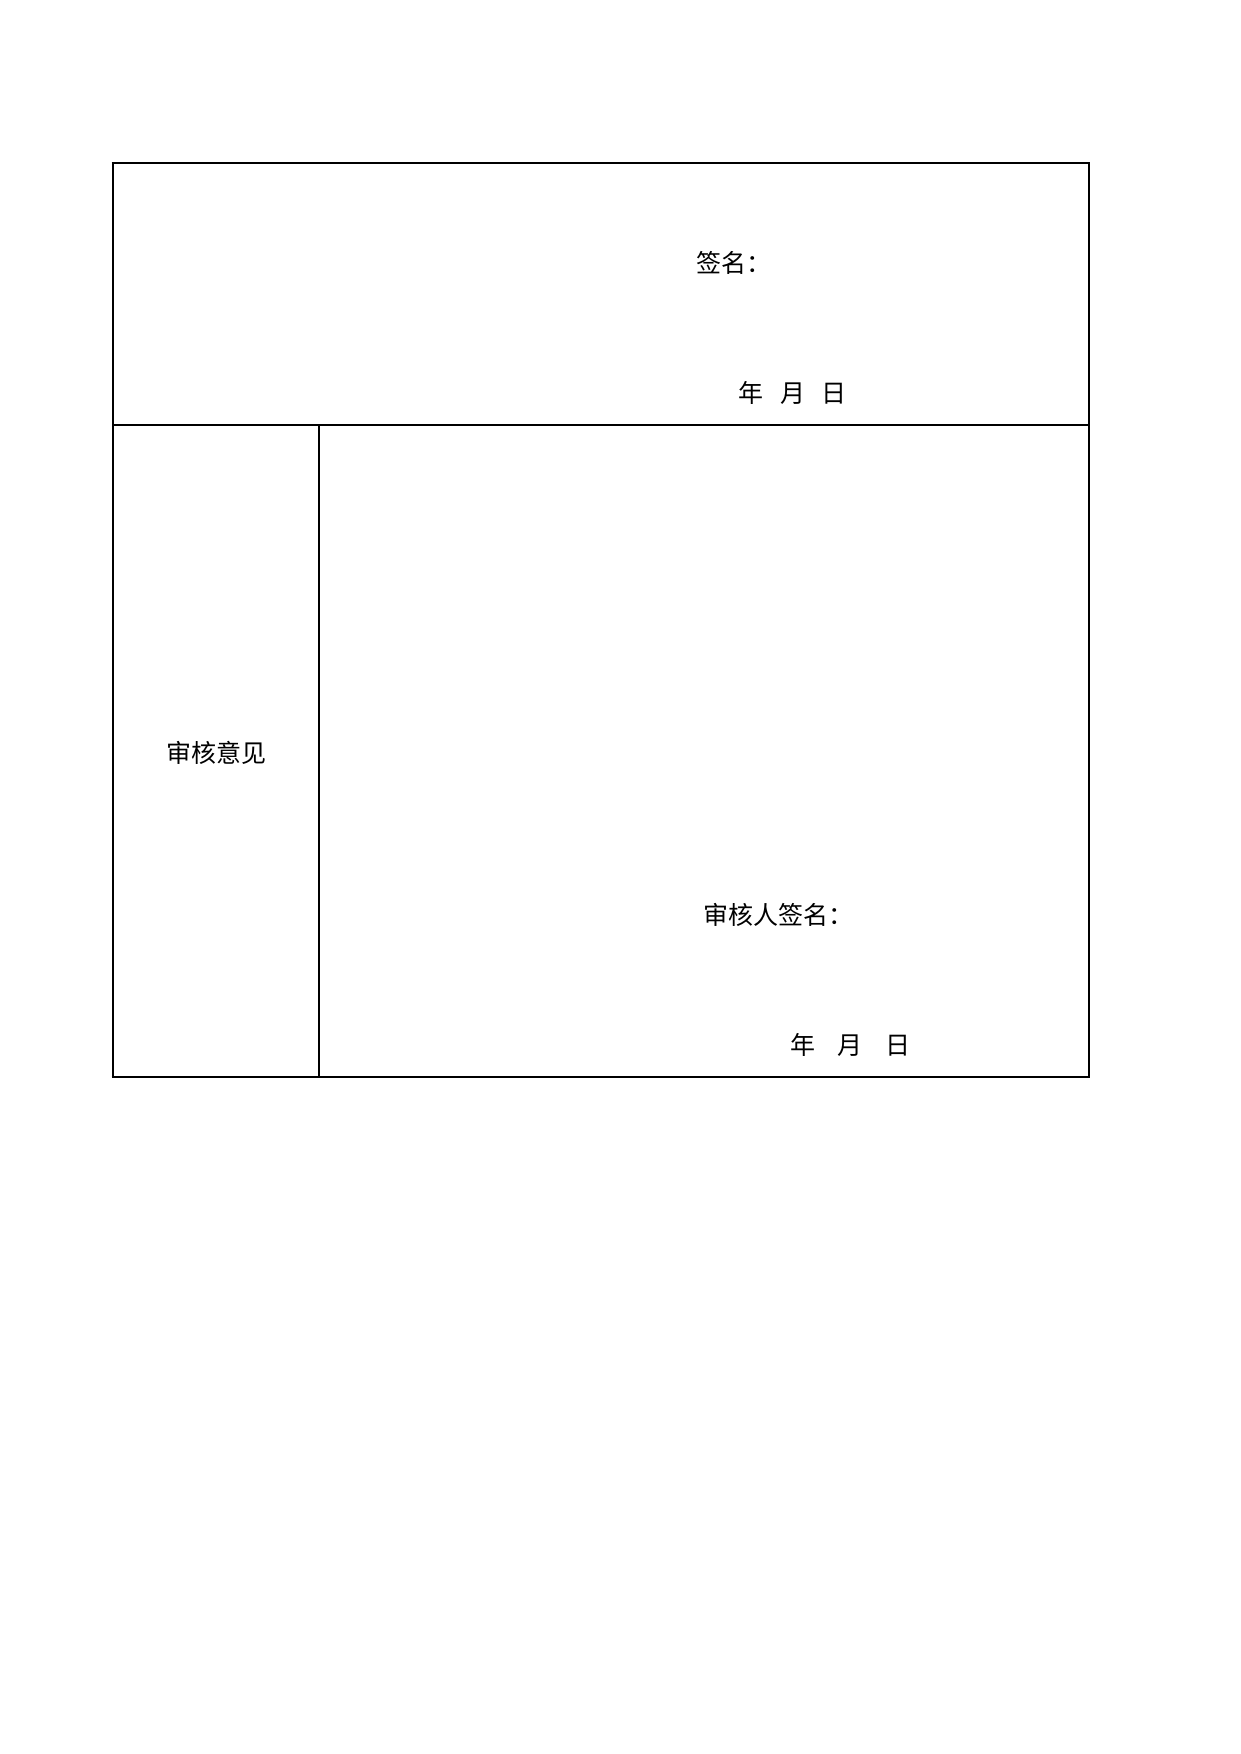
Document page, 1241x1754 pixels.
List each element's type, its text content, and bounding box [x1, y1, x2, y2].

table_cell 审核人签名： 年 月 日 [320, 426, 1088, 1076]
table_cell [114, 164, 1088, 424]
table_cell 审核意见 [114, 426, 318, 1076]
